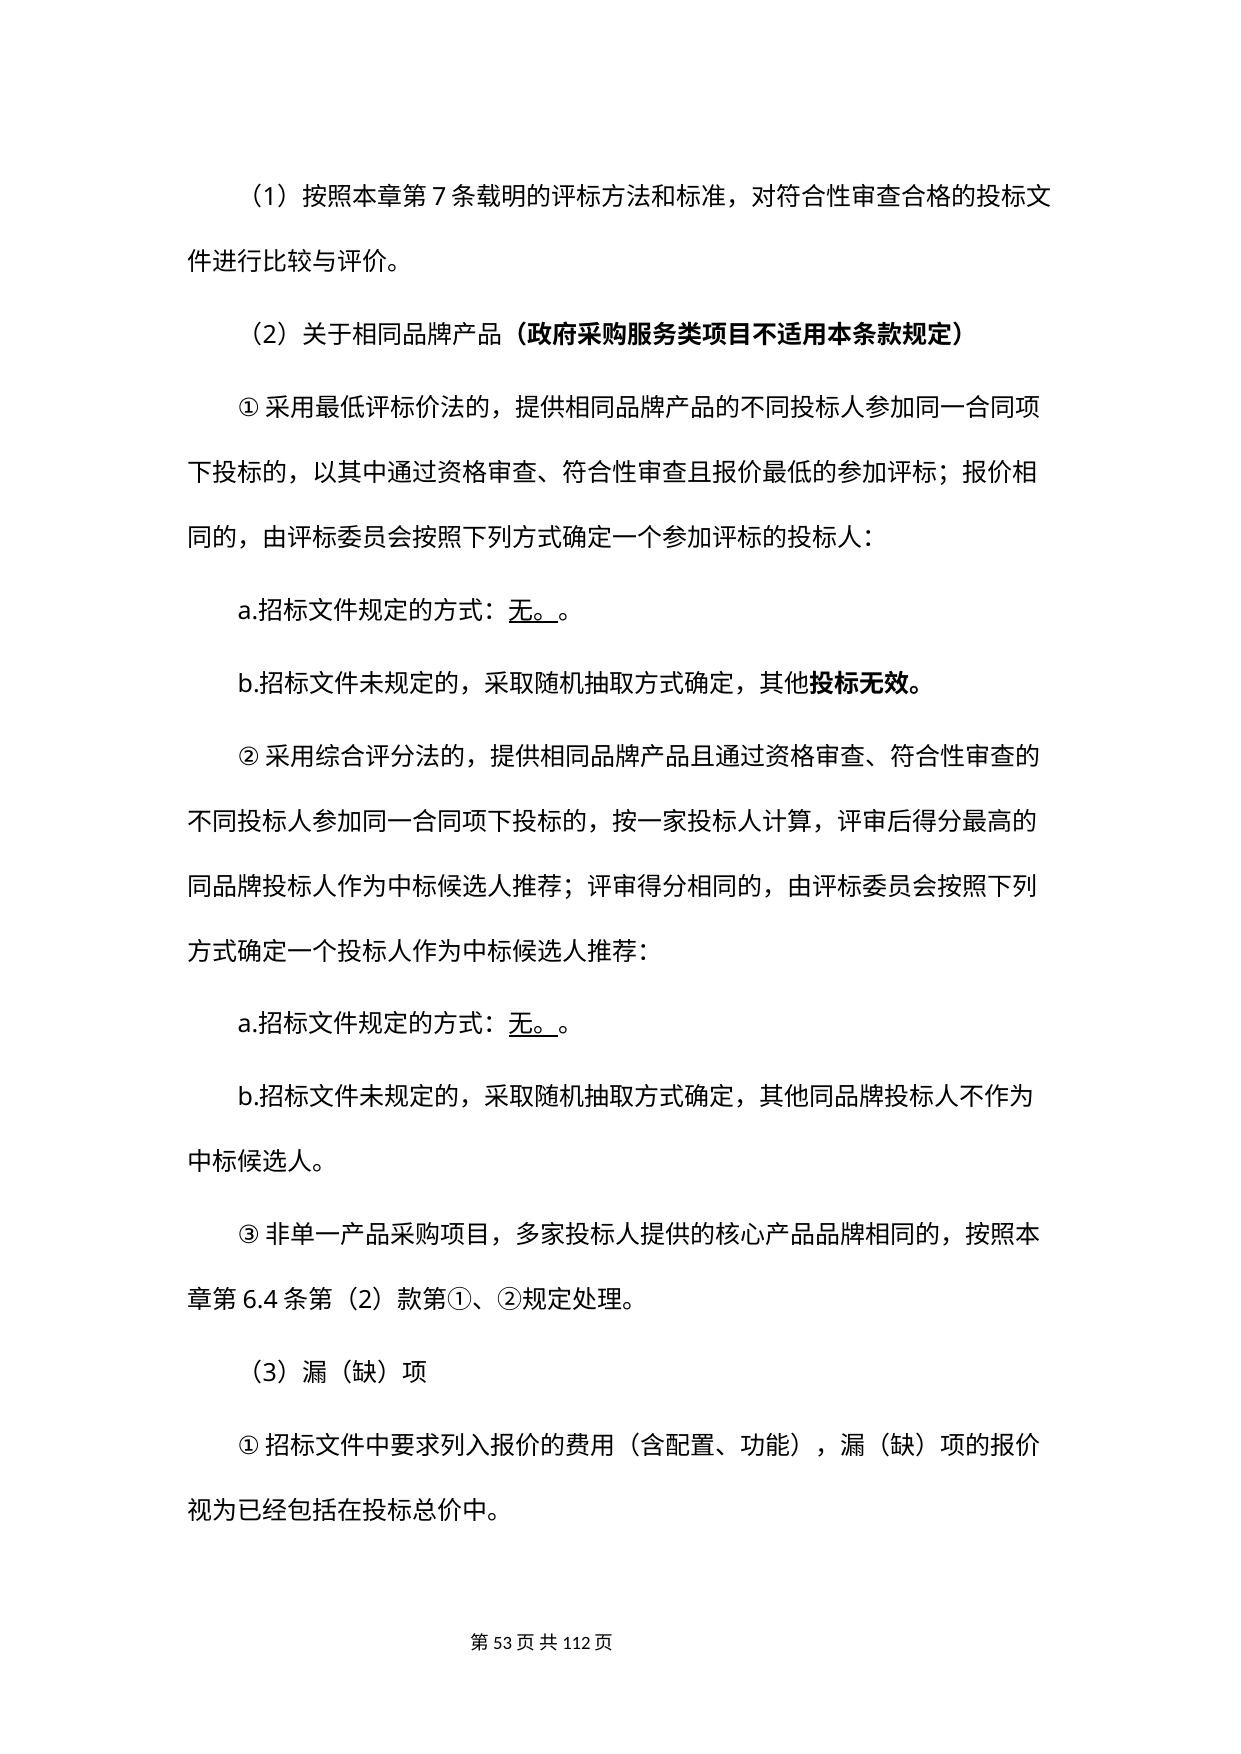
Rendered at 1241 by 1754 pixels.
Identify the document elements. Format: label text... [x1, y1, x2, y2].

text b.招标文件未规定的，采取随机抽取方式确定，其他同品牌投标人不作为中标候选人。 [187, 1062, 1053, 1192]
text ①采用最低评标价法的，提供相同品牌产品的不同投标人参加同一合同项下投标的，以其中通过资格审查、符合性审查且报价最低的参加评标；报价相同的，由评标委员会按照下列方式确定一个参加评标的投标人： [187, 373, 1053, 568]
text （3）漏（缺）项 [187, 1338, 1053, 1403]
text a.招标文件规定的方式：无。。 [187, 576, 1053, 641]
text ①招标文件中要求列入报价的费用（含配置、功能），漏（缺）项的报价视为已经包括在投标总价中。 [187, 1411, 1053, 1541]
text ③非单一产品采购项目，多家投标人提供的核心产品品牌相同的，按照本章第6.4条第（2）款第①、②规定处理。 [187, 1200, 1053, 1330]
text （2）关于相同品牌产品（政府采购服务类项目不适用本条款规定） [187, 300, 1053, 365]
text （1）按照本章第7条载明的评标方法和标准，对符合性审查合格的投标文件进行比较与评价。 [187, 162, 1053, 292]
text ②采用综合评分法的，提供相同品牌产品且通过资格审查、符合性审查的不同投标人参加同一合同项下投标的，按一家投标人计算，评审后得分最高的同品牌投标人作为中标候选人推荐；评审得分相同的，由评标委员会按照下列方式确定一个投标人作为中标候选人推荐： [187, 722, 1053, 982]
text a.招标文件规定的方式：无。。 [187, 989, 1053, 1054]
text b.招标文件未规定的，采取随机抽取方式确定，其他投标无效。 [187, 649, 1053, 714]
